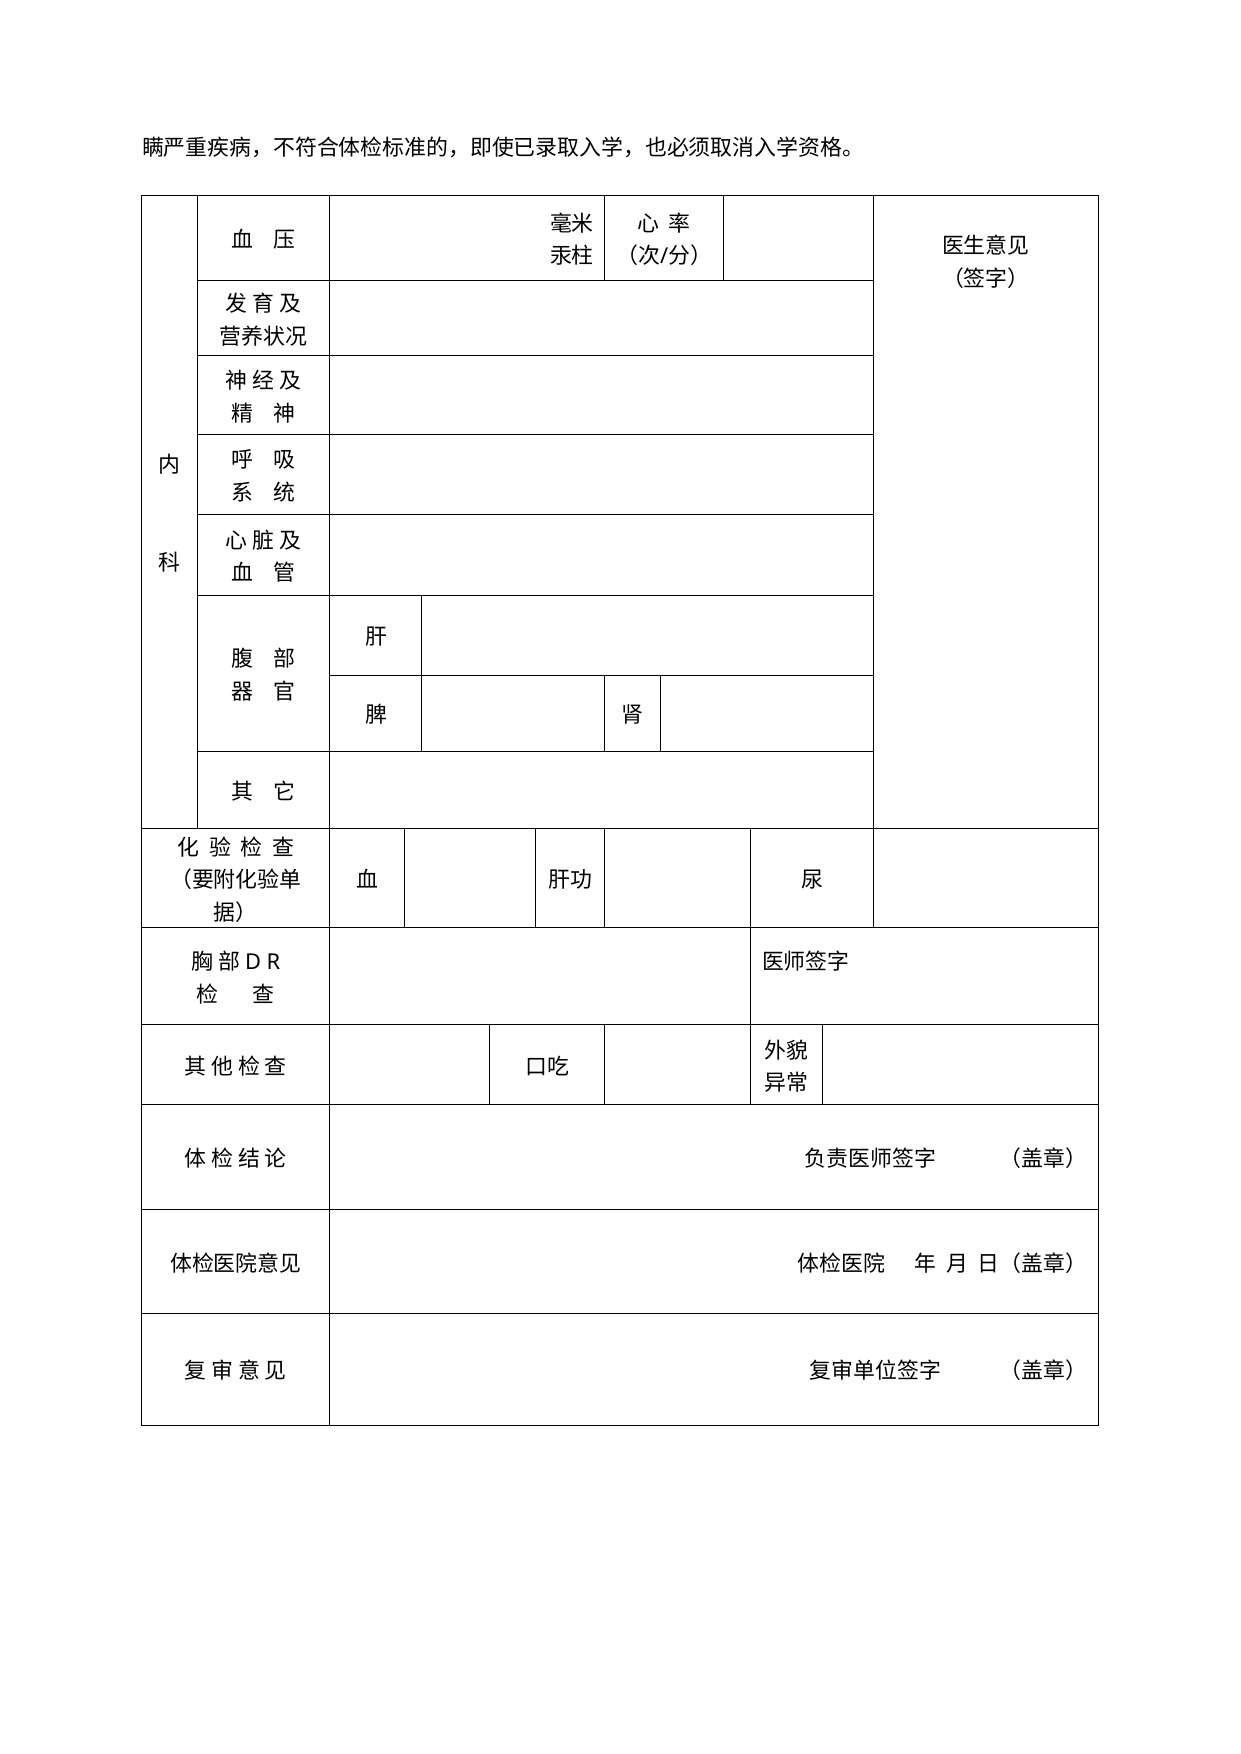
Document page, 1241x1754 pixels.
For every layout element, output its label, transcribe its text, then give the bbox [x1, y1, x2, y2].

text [142, 129, 1098, 162]
table_cell [605, 1025, 750, 1104]
table_cell 体检医院 年 月 日（盖章） [330, 1210, 1098, 1313]
table_cell 血 [330, 829, 404, 927]
table_cell 负责医师签字 （盖章） [330, 1105, 1098, 1209]
table_cell [405, 829, 535, 927]
table_cell [661, 676, 873, 751]
table_cell 尿 [751, 829, 873, 927]
table_cell [330, 281, 873, 355]
table_cell 肝功 [536, 829, 604, 927]
table_cell 口吃 [490, 1025, 604, 1104]
table_cell 复审单位签字 （盖章） [330, 1314, 1098, 1424]
table_cell 发 育 及 营养状况 [198, 281, 329, 355]
table_cell 肝 [330, 596, 421, 674]
table_header 医生意见 （签字） [874, 196, 1098, 828]
table_cell [330, 752, 873, 828]
table_cell 化 验 检 查 （要附化验单据） [142, 829, 329, 927]
table_cell 心 脏 及 血 管 [198, 515, 329, 595]
table_header [724, 196, 873, 280]
table_cell 其 它 [198, 752, 329, 828]
table_cell 外貌异常 [751, 1025, 822, 1104]
table_cell 体 检 结 论 [142, 1105, 329, 1209]
table_cell [605, 829, 750, 927]
table_cell 胸 部 D R 检 查 [142, 928, 329, 1024]
table_cell 复 审 意 见 [142, 1314, 329, 1424]
table_cell [330, 515, 873, 595]
table_cell [874, 829, 1098, 927]
table_cell [422, 676, 604, 751]
table_cell 呼 吸 系 统 [198, 435, 329, 514]
table_cell 其 他 检 查 [142, 1025, 329, 1104]
table_header 心 率 （次/分） [605, 196, 723, 280]
table_header 血 压 [198, 196, 329, 280]
table_header 毫米 汞柱 [330, 196, 604, 280]
table_cell 肾 [605, 676, 660, 751]
table_cell 腹 部 器 官 [198, 596, 329, 751]
table_cell [330, 435, 873, 514]
table_cell 神 经 及 精 神 [198, 356, 329, 434]
table_cell [823, 1025, 1098, 1104]
table_cell [330, 356, 873, 434]
table_cell 医师签字 [751, 928, 1098, 1024]
table_header 内 科 [142, 196, 197, 828]
table_cell 体检医院意见 [142, 1210, 329, 1313]
table_cell [330, 928, 750, 1024]
table_cell [422, 596, 873, 674]
table_cell 脾 [330, 676, 421, 751]
table_cell [330, 1025, 489, 1104]
